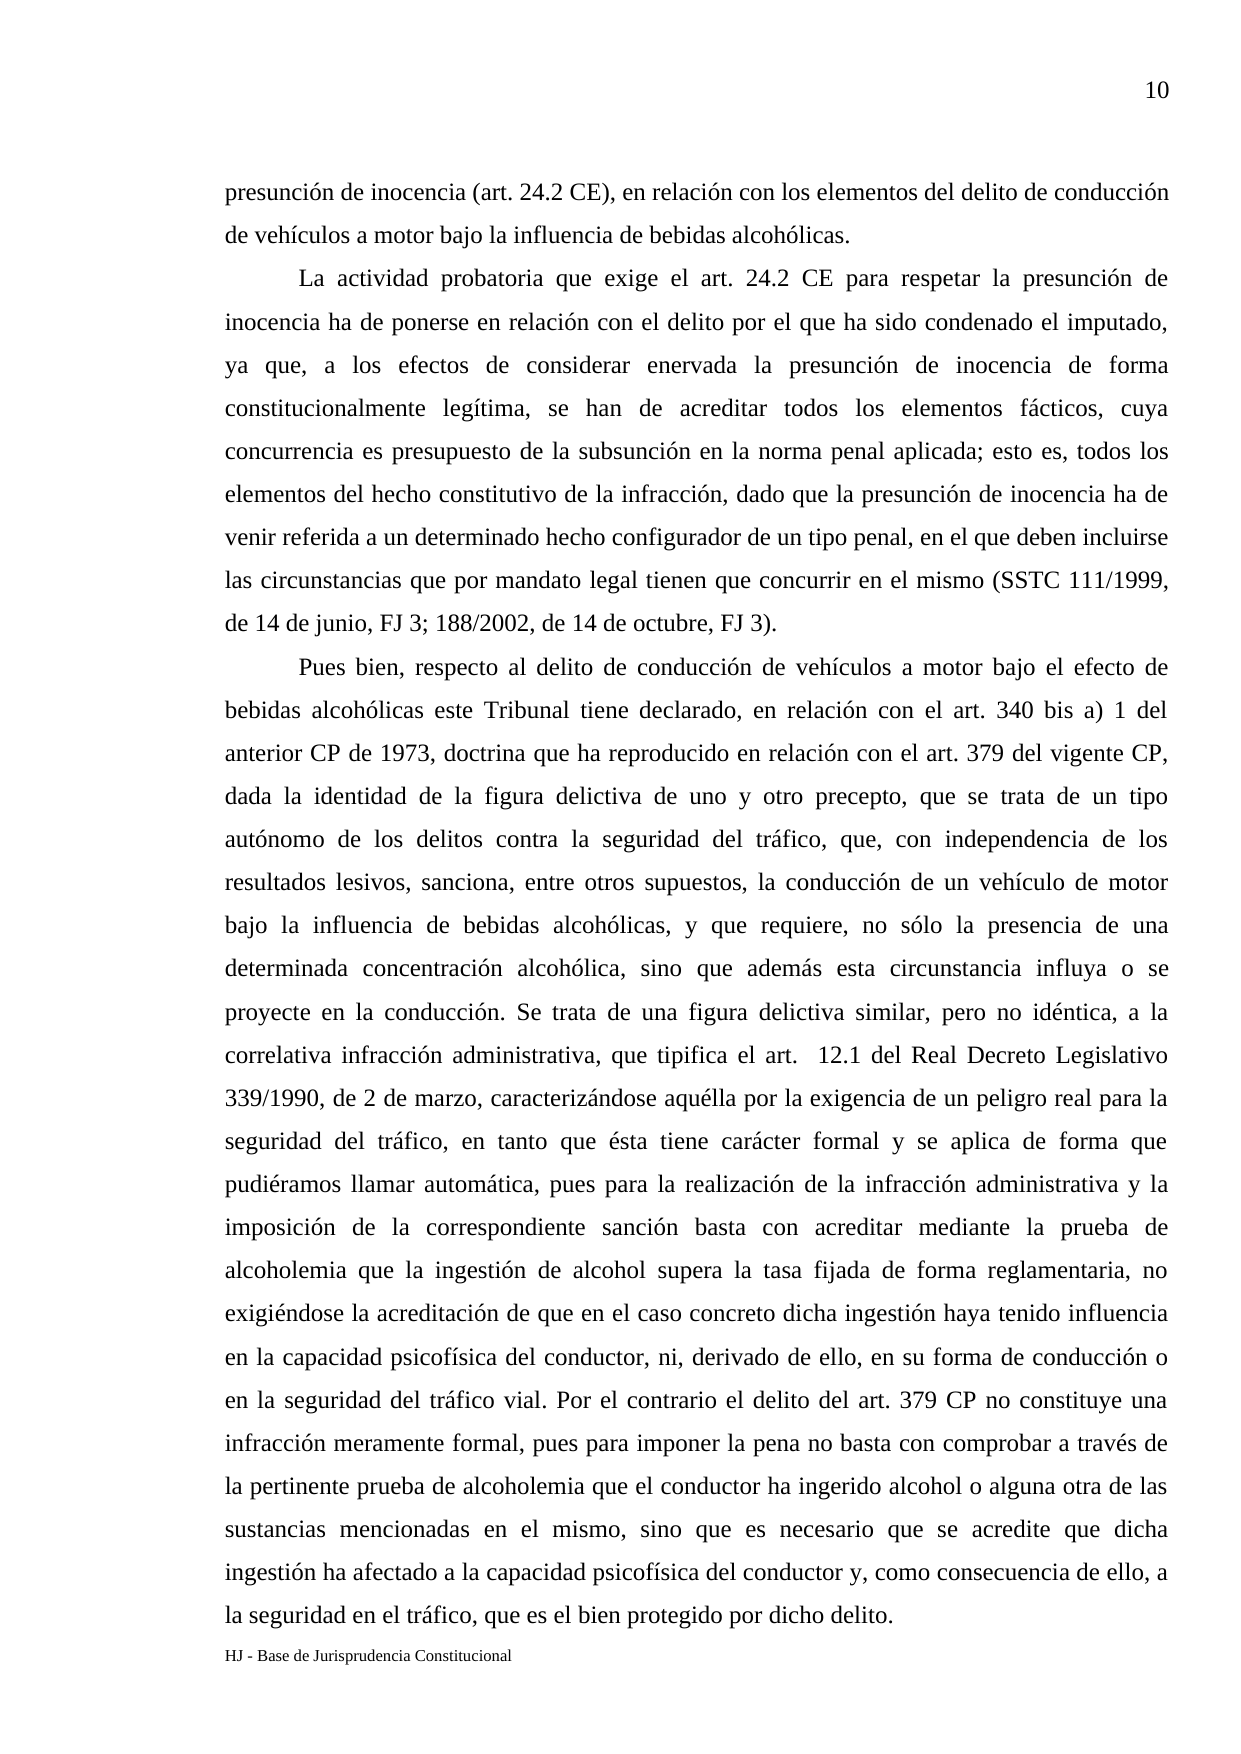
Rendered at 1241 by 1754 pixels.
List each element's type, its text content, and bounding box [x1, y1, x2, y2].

text Pues bien, respecto al delito de conducción de vehículos a motor bajo el efecto de bebidas alcohólicas este Tribunal tiene declarado, en relación con el art. 340 bis a) 1 del anterior CP de 1973, doctrina que ha reproducido en relación con el art. 379 del vigente CP, dada la identidad de la figura delictiva de uno y otro precepto, que se trata de un tipo autónomo de los delitos contra la seguridad del tráfico, que, con independencia de los resultados lesivos, sanciona, entre otros supuestos, la conducción de un vehículo de motor bajo la influencia de bebidas alcohólicas, y que requiere, no sólo la presencia de una determinada concentración alcohólica, sino que además esta circunstancia influya o se proyecte en la conducción. Se trata de una figura delictiva similar, pero no idéntica, a la correlativa infracción administrativa, que tipifica el art. 12.1 del Real Decreto Legislativo 339/1990, de 2 de marzo, caracterizándose aquélla por la exigencia de un peligro real para la seguridad del tráfico, en tanto que ésta tiene carácter formal y se aplica de forma que pudiéramos llamar automática, pues para la realización de la infracción administrativa y la imposición de la correspondiente sanción basta con acreditar mediante la prueba de alcoholemia que la ingestión de alcohol supera la tasa fijada de forma reglamentaria, no exigiéndose la acreditación de que en el caso concreto dicha ingestión haya tenido influencia en la capacidad psicofísica del conductor, ni, derivado de ello, en su forma de conducción o en la seguridad del tráfico vial. Por el contrario el delito del art. 379 CP no constituye una infracción meramente formal, pues para imponer la pena no basta con comprobar a través de la pertinente prueba de alcoholemia que el conductor ha ingerido alcohol o alguna otra de las sustancias mencionadas en el mismo, sino que es necesario que se acredite que dicha ingestión ha afectado a la capacidad psicofísica del conductor y, como consecuencia de ello, a la seguridad en el tráfico, que es el bien protegido por dicho delito. [224, 652, 1169, 1629]
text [224, 177, 1169, 249]
text La actividad probatoria que exige el art. 24.2 CE para respetar la presunción de inocencia ha de ponerse en relación con el delito por el que ha sido condenado el imputado, ya que, a los efectos de considerar enervada la presunción de inocencia de forma constitucionalmente legítima, se han de acreditar todos los elementos fácticos, cuya concurrencia es presupuesto de la subsunción en la norma penal aplicada; esto es, todos los elementos del hecho constitutivo de la infracción, dado que la presunción de inocencia ha de venir referida a un determinado hecho configurador de un tipo penal, en el que deben incluirse las circunstancias que por mandato legal tienen que concurrir en el mismo (SSTC 111/1999, de 14 de junio, FJ 3; 188/2002, de 14 de octubre, FJ 3). [224, 263, 1169, 637]
